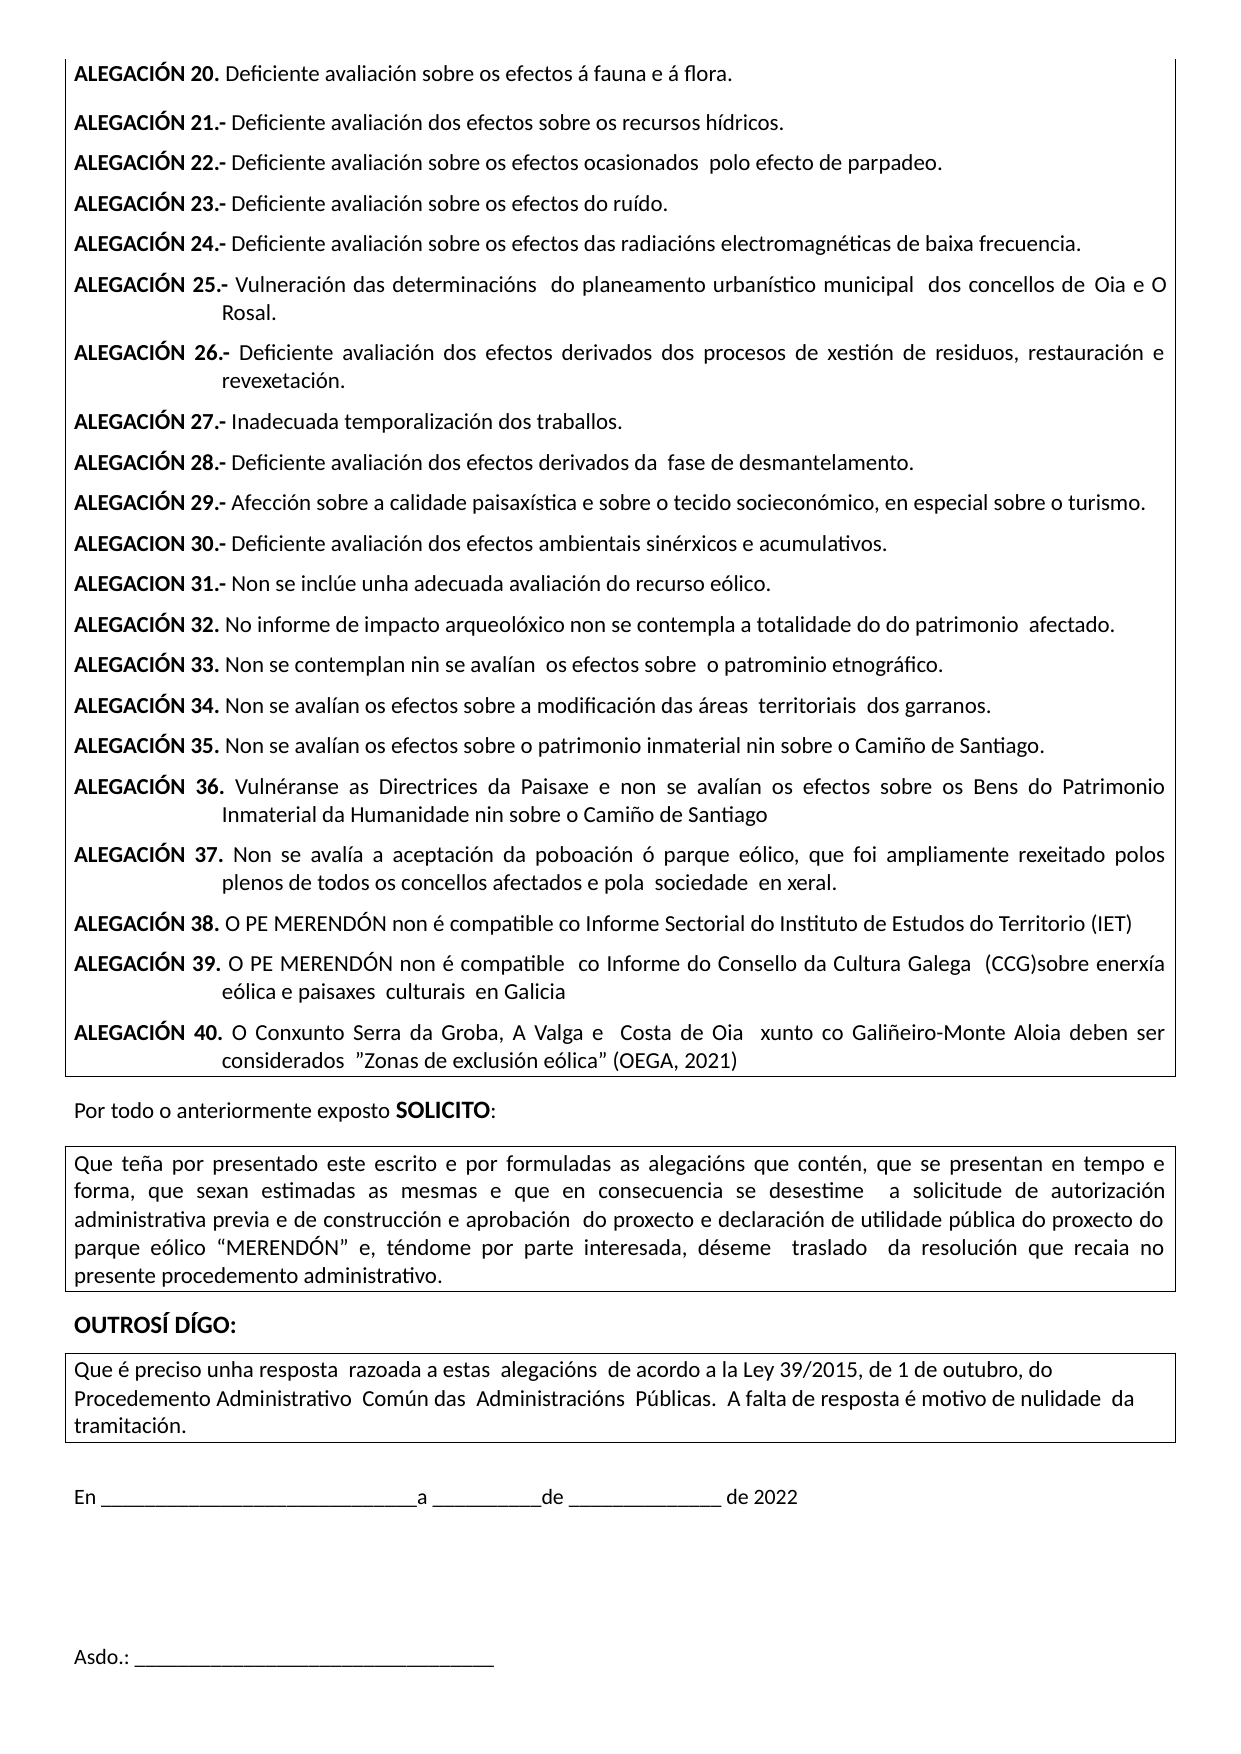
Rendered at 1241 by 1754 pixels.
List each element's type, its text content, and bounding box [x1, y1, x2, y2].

text Por todo o anteriormente exposto SOLICITO: [74, 1095, 1167, 1125]
text ALEGACIÓN 28.- Deficiente avaliación dos efectos derivados da fase de desmantelamento. [66, 448, 1175, 476]
text ALEGACIÓN 34. Non se avalían os efectos sobre a modificación das áreas territoriais dos garranos. [66, 691, 1175, 719]
text OUTROSÍ DÍGO: [74, 1309, 1167, 1340]
text ALEGACIÓN 36. Vulnéranse as Directrices da Paisaxe e non se avalían os efectos sobre os Bens do Patrimonio Inmaterial da Humanidade nin sobre o Camiño de Santiago [66, 772, 1175, 828]
text ALEGACIÓN 25.- Vulneración das determinacións do planeamento urbanístico municipal dos concellos de Oia e O Rosal. [66, 270, 1175, 326]
text ALEGACIÓN 23.- Deficiente avaliación sobre os efectos do ruído. [66, 189, 1175, 217]
text ALEGACIÓN 33. Non se contemplan nin se avalían os efectos sobre o patrominio etnográfico. [66, 650, 1175, 678]
text Asdo.: _________________________________ [74, 1643, 1167, 1670]
text ALEGACIÓN 22.- Deficiente avaliación sobre os efectos ocasionados polo efecto de parpadeo. [66, 148, 1175, 176]
text ALEGACIÓN 37. Non se avalía a aceptación da poboación ó parque eólico, que foi ampliamente rexeitado polos plenos de todos os concellos afectados e pola sociedade en xeral. [66, 840, 1175, 896]
text ALEGACION 30.- Deficiente avaliación dos efectos ambientais sinérxicos e acumulativos. [66, 529, 1175, 557]
text ALEGACIÓN 29.- Afección sobre a calidade paisaxística e sobre o tecido socieconómico, en especial sobre o turismo. [66, 488, 1175, 516]
text ALEGACIÓN 40. O Conxunto Serra da Groba, A Valga e Costa de Oia xunto co Galiñeiro-Monte Aloia deben ser considerados ”Zonas de exclusión eólica” (OEGA, 2021) [66, 1018, 1175, 1076]
text ALEGACIÓN 32. No informe de impacto arqueolóxico non se contempla a totalidade do do patrimonio afectado. [66, 610, 1175, 638]
text ALEGACIÓN 35. Non se avalían os efectos sobre o patrimonio inmaterial nin sobre o Camiño de Santiago. [66, 731, 1175, 759]
text ALEGACIÓN 24.- Deficiente avaliación sobre os efectos das radiacións electromagnéticas de baixa frecuencia. [66, 229, 1175, 257]
text ALEGACIÓN 26.- Deficiente avaliación dos efectos derivados dos procesos de xestión de residuos, restauración e revexetación. [66, 338, 1175, 394]
text Que teña por presentado este escrito e por formuladas as alegacións que contén, que se presentan en tempo e forma, que sexan estimadas as mesmas e que en consecuencia se desestime a solicitude de autorización administrativa previa e de construcción e aprobación do proxecto e declaración de utilidade pública do proxecto do parque eólico “MERENDÓN” e, téndome por parte interesada, déseme traslado da resolución que recaia no presente procedemento administrativo. [66, 1147, 1175, 1291]
text ALEGACION 31.- Non se inclúe unha adecuada avaliación do recurso eólico. [66, 569, 1175, 597]
text ALEGACIÓN 39. O PE MERENDÓN non é compatible co Informe do Consello da Cultura Galega (CCG)sobre enerxía eólica e paisaxes culturais en Galicia [66, 949, 1175, 1005]
text En _____________________________a __________de ______________ de 2022 [74, 1483, 1167, 1510]
text ALEGACIÓN 21.- Deficiente avaliación dos efectos sobre os recursos hídricos. [66, 108, 1175, 136]
text Que é preciso unha resposta razoada a estas alegacións de acordo a la Ley 39/2015, de 1 de outubro, do Procedemento Administrativo Común das Administracións Públicas. A falta de resposta é motivo de nulidade da tramitación. [66, 1354, 1175, 1442]
text ALEGACIÓN 27.- Inadecuada temporalización dos traballos. [66, 407, 1175, 435]
text ALEGACIÓN 38. O PE MERENDÓN non é compatible co Informe Sectorial do Instituto de Estudos do Territorio (IET) [66, 909, 1175, 937]
text ALEGACIÓN 20. Deficiente avaliación sobre os efectos á fauna e á flora. [74, 59, 1167, 87]
